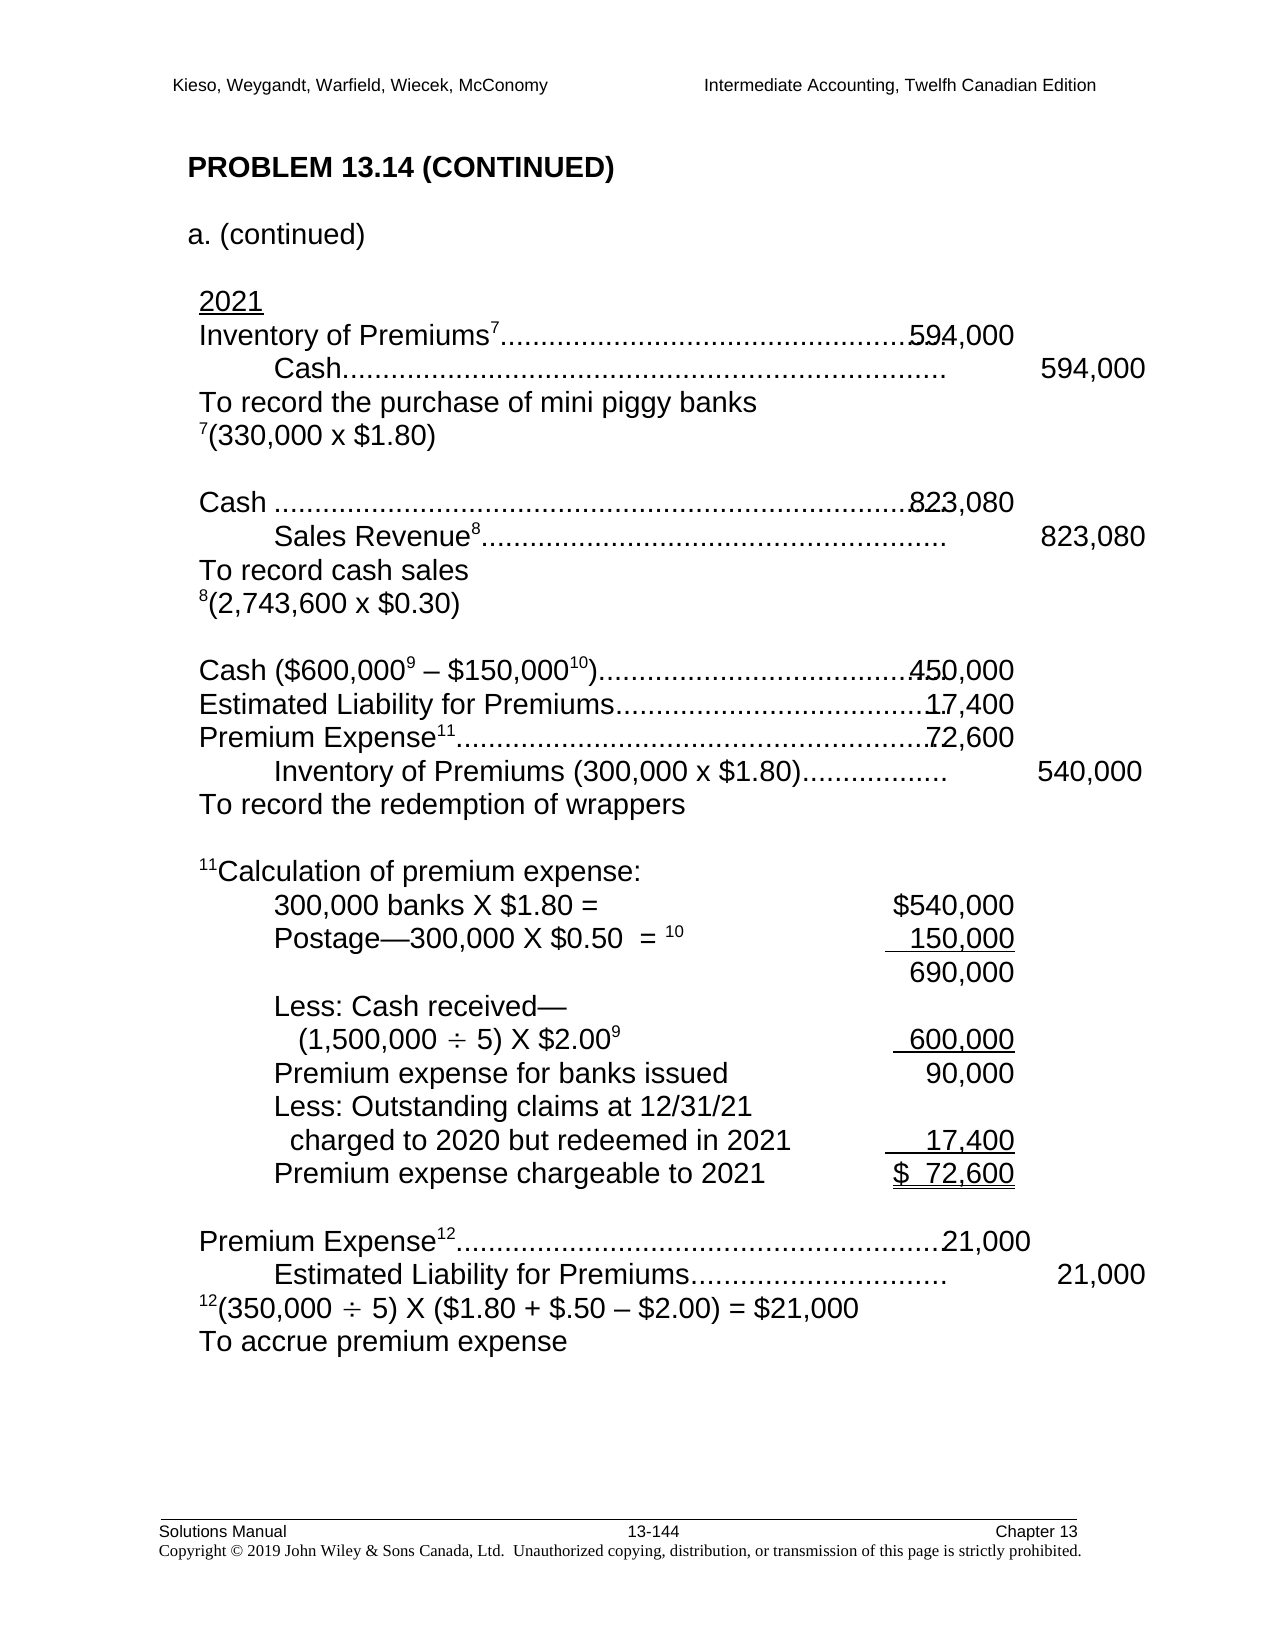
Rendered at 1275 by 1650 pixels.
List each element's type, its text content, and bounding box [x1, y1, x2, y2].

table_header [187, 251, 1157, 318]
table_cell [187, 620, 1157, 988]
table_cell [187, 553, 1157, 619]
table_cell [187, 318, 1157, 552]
text a. (continued) [187, 217, 1088, 251]
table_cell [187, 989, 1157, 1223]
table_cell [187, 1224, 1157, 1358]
text PROBLEM 13.14 (CONTINUED) [187, 150, 1088, 183]
